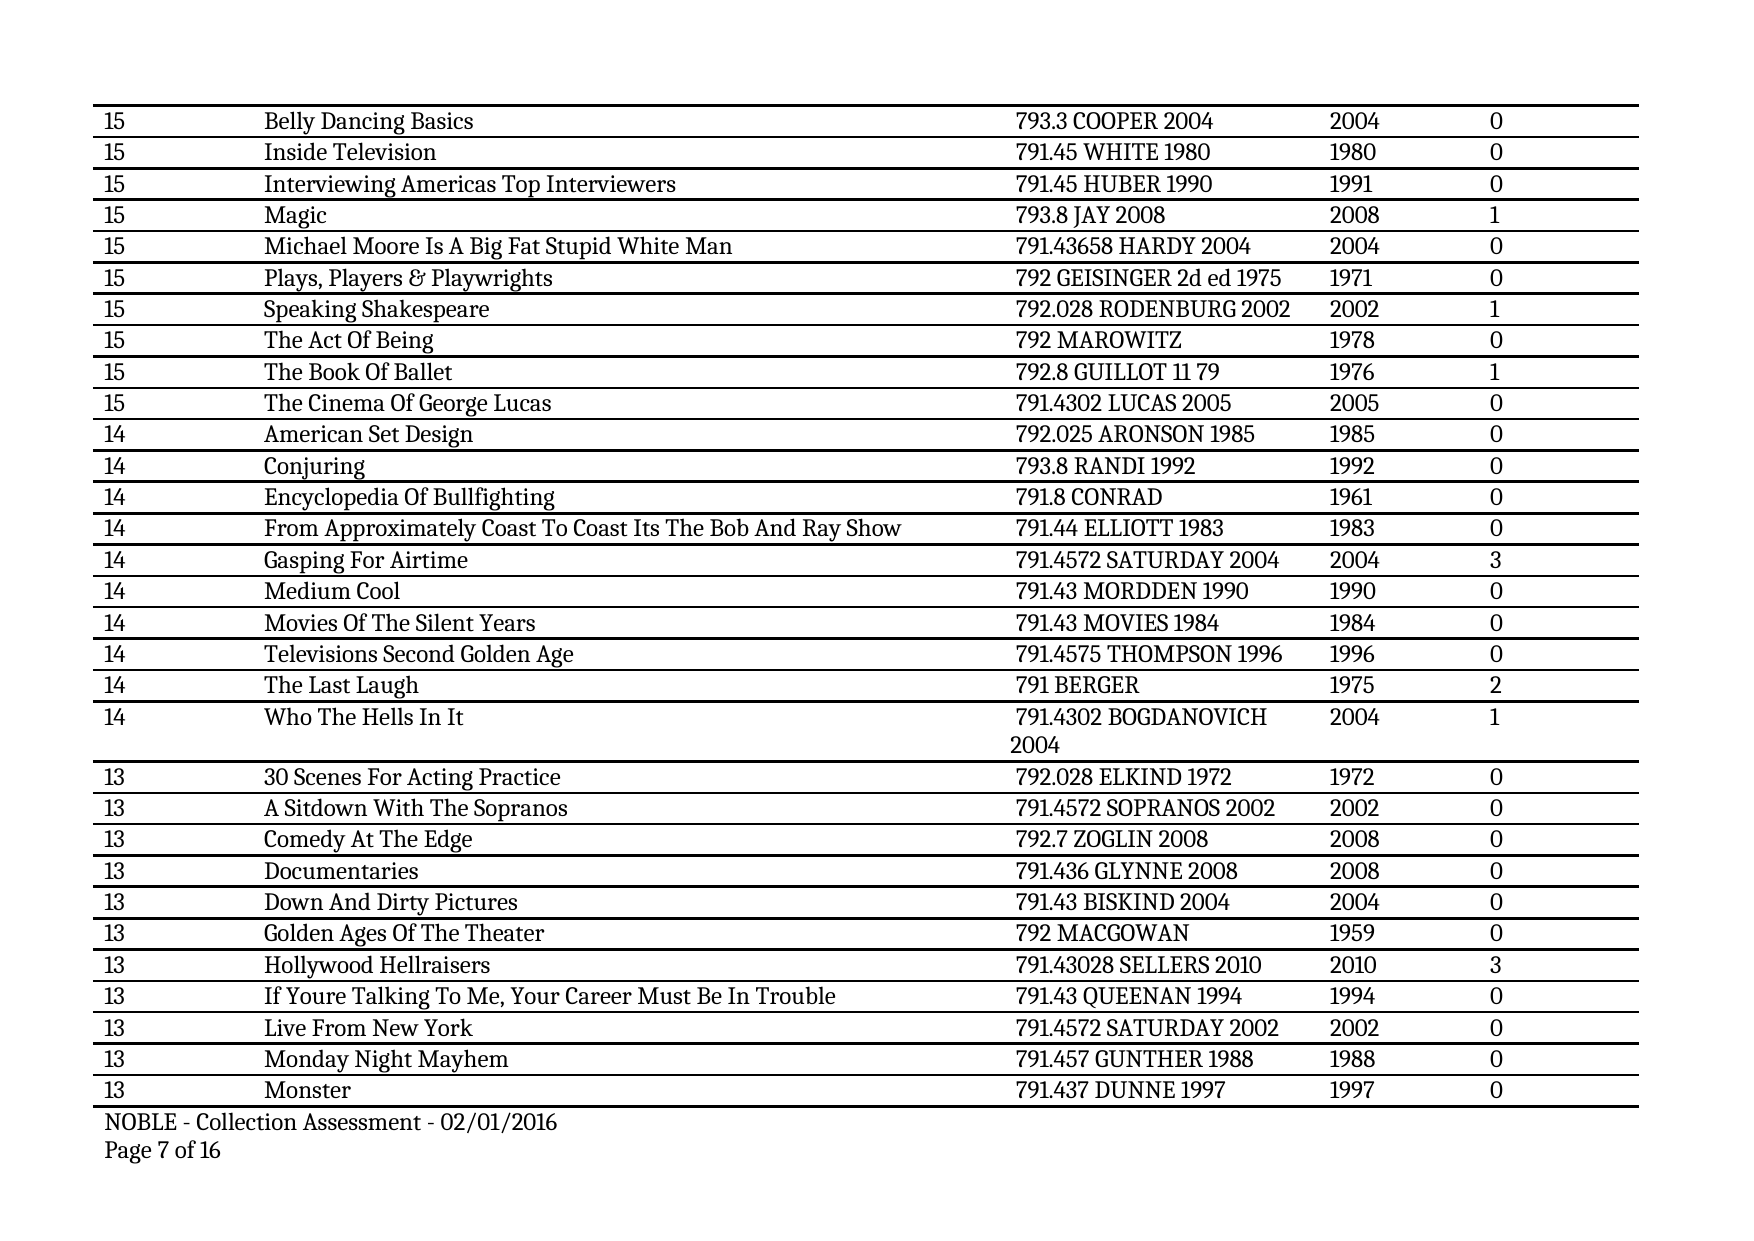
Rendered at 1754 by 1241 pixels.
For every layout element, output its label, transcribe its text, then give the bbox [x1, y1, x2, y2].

table_cell 14 [93, 703, 253, 760]
table_cell Monster [253, 1076, 999, 1105]
table_cell 791.437 DUNNE 1997 [999, 1076, 1319, 1105]
table_cell A Sitdown With The Sopranos [253, 794, 999, 823]
table_cell 0 [1479, 825, 1638, 854]
table_cell 15 [93, 232, 253, 261]
table_cell From Approximately Coast To Coast Its The Bob And Ray Show [253, 515, 999, 543]
table_cell 15 [93, 107, 253, 136]
table_cell American Set Design [253, 420, 999, 449]
table_cell 14 [93, 671, 253, 700]
table_cell 0 [1479, 515, 1638, 543]
table_cell Down And Dirty Pictures [253, 888, 999, 917]
table_cell Hollywood Hellraisers [253, 951, 999, 979]
table_cell 2008 [1319, 825, 1478, 854]
table_cell 1976 [1319, 358, 1478, 386]
table_cell 1959 [1319, 920, 1478, 948]
table_cell 2004 [1319, 888, 1478, 917]
table_cell 13 [93, 857, 253, 885]
table_cell 0 [1479, 982, 1638, 1011]
table_cell 14 [93, 515, 253, 543]
table_cell Inside Television [253, 138, 999, 167]
table_cell 13 [93, 794, 253, 823]
table_cell 0 [1479, 763, 1638, 791]
table_cell 791.45 HUBER 1990 [999, 170, 1319, 198]
table_cell 15 [93, 358, 253, 386]
table_cell 1971 [1319, 264, 1478, 292]
table_cell 13 [93, 825, 253, 854]
table_cell 792.028 ELKIND 1972 [999, 763, 1319, 791]
table_cell 0 [1479, 1076, 1638, 1105]
table_cell 13 [93, 1076, 253, 1105]
table_cell 15 [93, 389, 253, 418]
table_cell 14 [93, 420, 253, 449]
table_cell 13 [93, 763, 253, 791]
table_cell The Book Of Ballet [253, 358, 999, 386]
table_cell 15 [93, 295, 253, 324]
table_cell 792 GEISINGER 2d ed 1975 [999, 264, 1319, 292]
table_cell 15 [93, 138, 253, 167]
table_cell Who The Hells In It [253, 703, 999, 760]
table_cell 0 [1479, 107, 1638, 136]
table_cell 14 [93, 452, 253, 480]
table_cell 0 [1479, 920, 1638, 948]
table_cell Televisions Second Golden Age [253, 640, 999, 668]
table_cell 1996 [1319, 640, 1478, 668]
table_cell 14 [93, 640, 253, 668]
table_cell 791.45 WHITE 1980 [999, 138, 1319, 167]
table_cell 2008 [1319, 201, 1478, 229]
table_cell 3 [1479, 546, 1638, 574]
table_cell If Youre Talking To Me, Your Career Must Be In Trouble [253, 982, 999, 1011]
table_cell 791.457 GUNTHER 1988 [999, 1045, 1319, 1073]
table_cell 2002 [1319, 295, 1478, 324]
table_cell Belly Dancing Basics [253, 107, 999, 136]
table_cell 791.4302 BOGDANOVICH 2004 [999, 703, 1319, 760]
table_cell 1 [1479, 358, 1638, 386]
table_cell 2004 [1319, 546, 1478, 574]
table_cell 13 [93, 951, 253, 979]
table_cell 15 [93, 170, 253, 198]
table_cell 1 [1479, 295, 1638, 324]
table_cell 2005 [1319, 389, 1478, 418]
table_cell 0 [1479, 232, 1638, 261]
table_cell 0 [1479, 640, 1638, 668]
table_cell 1 [1479, 201, 1638, 229]
table_cell 0 [1479, 1013, 1638, 1042]
table_cell 2002 [1319, 1013, 1478, 1042]
table_cell 791.4302 LUCAS 2005 [999, 389, 1319, 418]
table_cell 0 [1479, 264, 1638, 292]
table_cell 1992 [1319, 452, 1478, 480]
table_cell 793.8 JAY 2008 [999, 201, 1319, 229]
table_cell 791.43 MORDDEN 1990 [999, 577, 1319, 606]
table_cell 1994 [1319, 982, 1478, 1011]
table_cell 1972 [1319, 763, 1478, 791]
table_cell Encyclopedia Of Bullfighting [253, 483, 999, 512]
table_cell 0 [1479, 170, 1638, 198]
table_cell 791.43658 HARDY 2004 [999, 232, 1319, 261]
table_cell 791.4575 THOMPSON 1996 [999, 640, 1319, 668]
table_cell 793.8 RANDI 1992 [999, 452, 1319, 480]
table_cell 792.025 ARONSON 1985 [999, 420, 1319, 449]
table_cell 13 [93, 920, 253, 948]
table_cell Speaking Shakespeare [253, 295, 999, 324]
table_cell 792.7 ZOGLIN 2008 [999, 825, 1319, 854]
table_cell The Cinema Of George Lucas [253, 389, 999, 418]
table_cell 791.43 QUEENAN 1994 [999, 982, 1319, 1011]
table_cell 2010 [1319, 951, 1478, 979]
table_cell 1 [1479, 703, 1638, 760]
table_cell Gasping For Airtime [253, 546, 999, 574]
table_cell 1991 [1319, 170, 1478, 198]
table_cell Movies Of The Silent Years [253, 608, 999, 637]
table_cell 15 [93, 264, 253, 292]
table_cell Conjuring [253, 452, 999, 480]
table_cell 1985 [1319, 420, 1478, 449]
table_cell 1984 [1319, 608, 1478, 637]
table_cell 14 [93, 546, 253, 574]
table_cell 792.8 GUILLOT 11 79 [999, 358, 1319, 386]
table_cell 0 [1479, 138, 1638, 167]
table_cell 1997 [1319, 1076, 1478, 1105]
table_cell 14 [93, 608, 253, 637]
table_cell Live From New York [253, 1013, 999, 1042]
table_cell Plays, Players & Playwrights [253, 264, 999, 292]
table_cell 0 [1479, 577, 1638, 606]
table_cell 791.43028 SELLERS 2010 [999, 951, 1319, 979]
table_cell 14 [93, 483, 253, 512]
table_cell 0 [1479, 608, 1638, 637]
table_cell 791.436 GLYNNE 2008 [999, 857, 1319, 885]
table_cell 14 [93, 577, 253, 606]
table_cell 0 [1479, 420, 1638, 449]
table_cell 30 Scenes For Acting Practice [253, 763, 999, 791]
table_cell Monday Night Mayhem [253, 1045, 999, 1073]
table_cell 791.4572 SATURDAY 2004 [999, 546, 1319, 574]
table_cell 791.4572 SATURDAY 2002 [999, 1013, 1319, 1042]
table_cell 1983 [1319, 515, 1478, 543]
table_cell Michael Moore Is A Big Fat Stupid White Man [253, 232, 999, 261]
table_cell 2004 [1319, 107, 1478, 136]
table_cell 13 [93, 888, 253, 917]
table_cell 0 [1479, 326, 1638, 355]
table_cell 792 MAROWITZ [999, 326, 1319, 355]
table_cell 2 [1479, 671, 1638, 700]
table_cell The Last Laugh [253, 671, 999, 700]
table_cell 3 [1479, 951, 1638, 979]
table_cell 1961 [1319, 483, 1478, 512]
table_cell 13 [93, 1013, 253, 1042]
table_cell 1990 [1319, 577, 1478, 606]
table_cell 2004 [1319, 703, 1478, 760]
table_cell Medium Cool [253, 577, 999, 606]
table_cell 0 [1479, 888, 1638, 917]
table_cell 0 [1479, 794, 1638, 823]
table_cell 0 [1479, 1045, 1638, 1073]
table_cell 0 [1479, 452, 1638, 480]
table_cell 1988 [1319, 1045, 1478, 1073]
table_cell 791.4572 SOPRANOS 2002 [999, 794, 1319, 823]
table_cell 1978 [1319, 326, 1478, 355]
table_cell 2004 [1319, 232, 1478, 261]
table_cell Magic [253, 201, 999, 229]
table_cell 0 [1479, 483, 1638, 512]
table_cell Documentaries [253, 857, 999, 885]
table_cell 15 [93, 326, 253, 355]
table_cell 0 [1479, 857, 1638, 885]
table_cell The Act Of Being [253, 326, 999, 355]
table_cell 13 [93, 1045, 253, 1073]
table_cell 791.44 ELLIOTT 1983 [999, 515, 1319, 543]
table_cell 0 [1479, 389, 1638, 418]
table_cell 792.028 RODENBURG 2002 [999, 295, 1319, 324]
table_cell 2002 [1319, 794, 1478, 823]
table_cell 2008 [1319, 857, 1478, 885]
table_cell 1980 [1319, 138, 1478, 167]
table_cell Golden Ages Of The Theater [253, 920, 999, 948]
table_cell Interviewing Americas Top Interviewers [253, 170, 999, 198]
table_cell 791.43 BISKIND 2004 [999, 888, 1319, 917]
table_cell 15 [93, 201, 253, 229]
table_cell 791.43 MOVIES 1984 [999, 608, 1319, 637]
table_cell 791.8 CONRAD [999, 483, 1319, 512]
table_cell 793.3 COOPER 2004 [999, 107, 1319, 136]
table_cell 13 [93, 982, 253, 1011]
table_cell 792 MACGOWAN [999, 920, 1319, 948]
table_cell 1975 [1319, 671, 1478, 700]
table_cell 791 BERGER [999, 671, 1319, 700]
table_cell Comedy At The Edge [253, 825, 999, 854]
